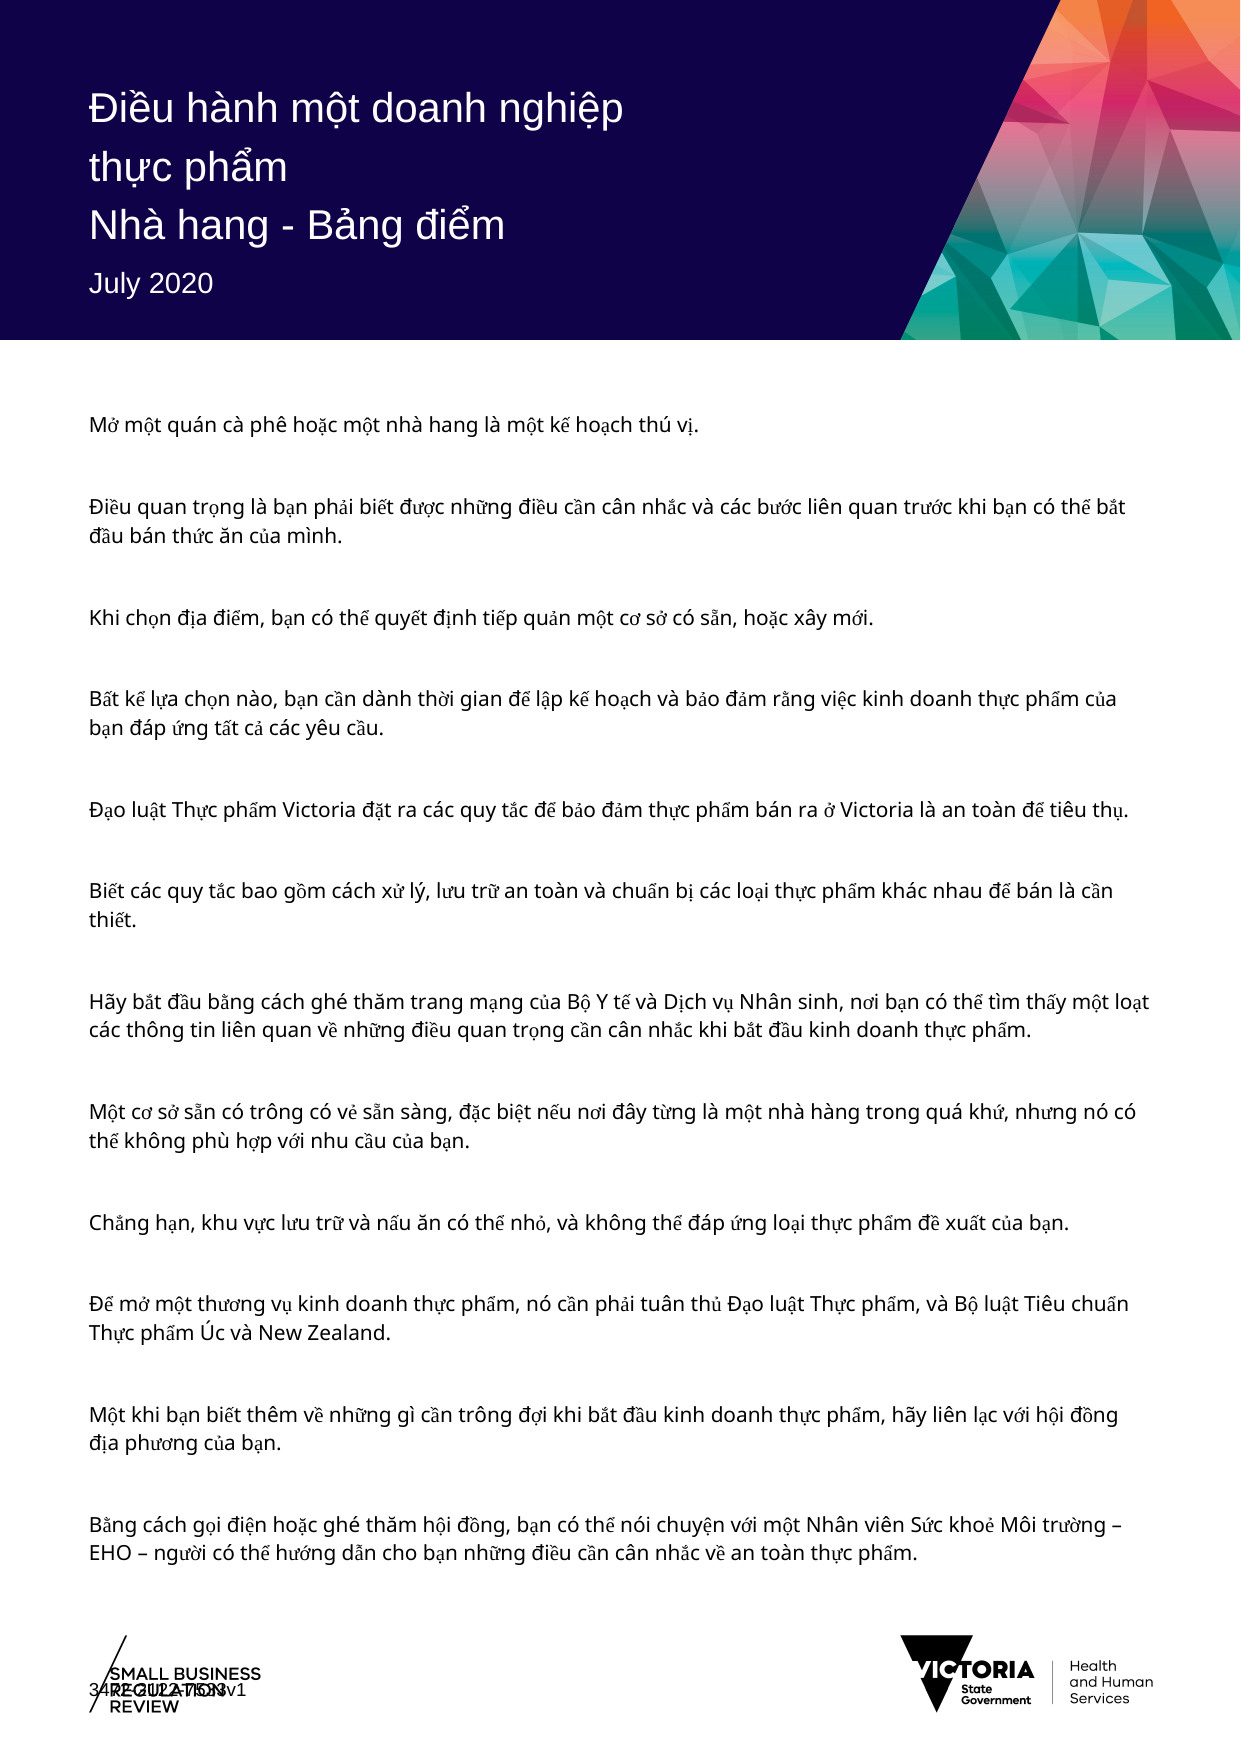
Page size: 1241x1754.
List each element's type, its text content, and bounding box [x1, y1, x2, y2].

text Bằng cách gọi điện hoặc ghé thăm hội đồng, bạn có thể nói chuyện với một Nhân viên Sức khoẻ Môi trường – EHO – người có thể hướng dẫn cho bạn những điều cần cân nhắc về an toàn thực phẩm. [89, 1510, 1152, 1567]
picture [0, 1624, 1241, 1754]
text Mở một quán cà phê hoặc một nhà hang là một kế hoạch thú vị. [89, 410, 1152, 439]
text Để mở một thương vụ kinh doanh thực phẩm, nó cần phải tuân thủ Đạo luật Thực phẩm, và Bộ luật Tiêu chuẩn Thực phẩm Úc và New Zealand. [89, 1289, 1152, 1346]
picture [0, 0, 1241, 340]
table_header Điều hành một doanh nghiệp thực phẩm Nhà hang - Bảng điểm [78, 74, 916, 248]
text Một khi bạn biết thêm về những gì cần trông đợi khi bắt đầu kinh doanh thực phẩm, hãy liên lạc với hội đồng địa phương của bạn. [89, 1400, 1152, 1457]
table_cell July 2020 [78, 249, 916, 369]
text Đạo luật Thực phẩm Victoria đặt ra các quy tắc để bảo đảm thực phẩm bán ra ở Victoria là an toàn để tiêu thụ. [89, 795, 1152, 823]
text Một cơ sở sẵn có trông có vẻ sẵn sàng, đặc biệt nếu nơi đây từng là một nhà hàng trong quá khứ, nhưng nó có thể không phù hợp với nhu cầu của bạn. [89, 1097, 1152, 1154]
text Biết các quy tắc bao gồm cách xử lý, lưu trữ an toàn và chuẩn bị các loại thực phẩm khác nhau để bán là cần thiết. [89, 877, 1152, 933]
text Bất kể lựa chọn nào, bạn cần dành thời gian để lập kế hoạch và bảo đảm rằng việc kinh doanh thực phẩm của bạn đáp ứng tất cả các yêu cầu. [89, 684, 1152, 741]
text Hãy bắt đầu bằng cách ghé thăm trang mạng của Bộ Y tế và Dịch vụ Nhân sinh, nơi bạn có thể tìm thấy một loạt các thông tin liên quan về những điều quan trọng cần cân nhắc khi bắt đầu kinh doanh thực phẩm. [89, 987, 1152, 1044]
text Điều quan trọng là bạn phải biết được những điều cần cân nhắc và các bước liên quan trước khi bạn có thể bắt đầu bán thức ăn của mình. [89, 492, 1152, 549]
text Khi chọn địa điểm, bạn có thể quyết định tiếp quản một cơ sở có sẵn, hoặc xây mới. [89, 603, 1152, 631]
text Chẳng hạn, khu vực lưu trữ và nấu ăn có thể nhỏ, và không thể đáp ứng loại thực phẩm đề xuất của bạn. [89, 1208, 1152, 1236]
